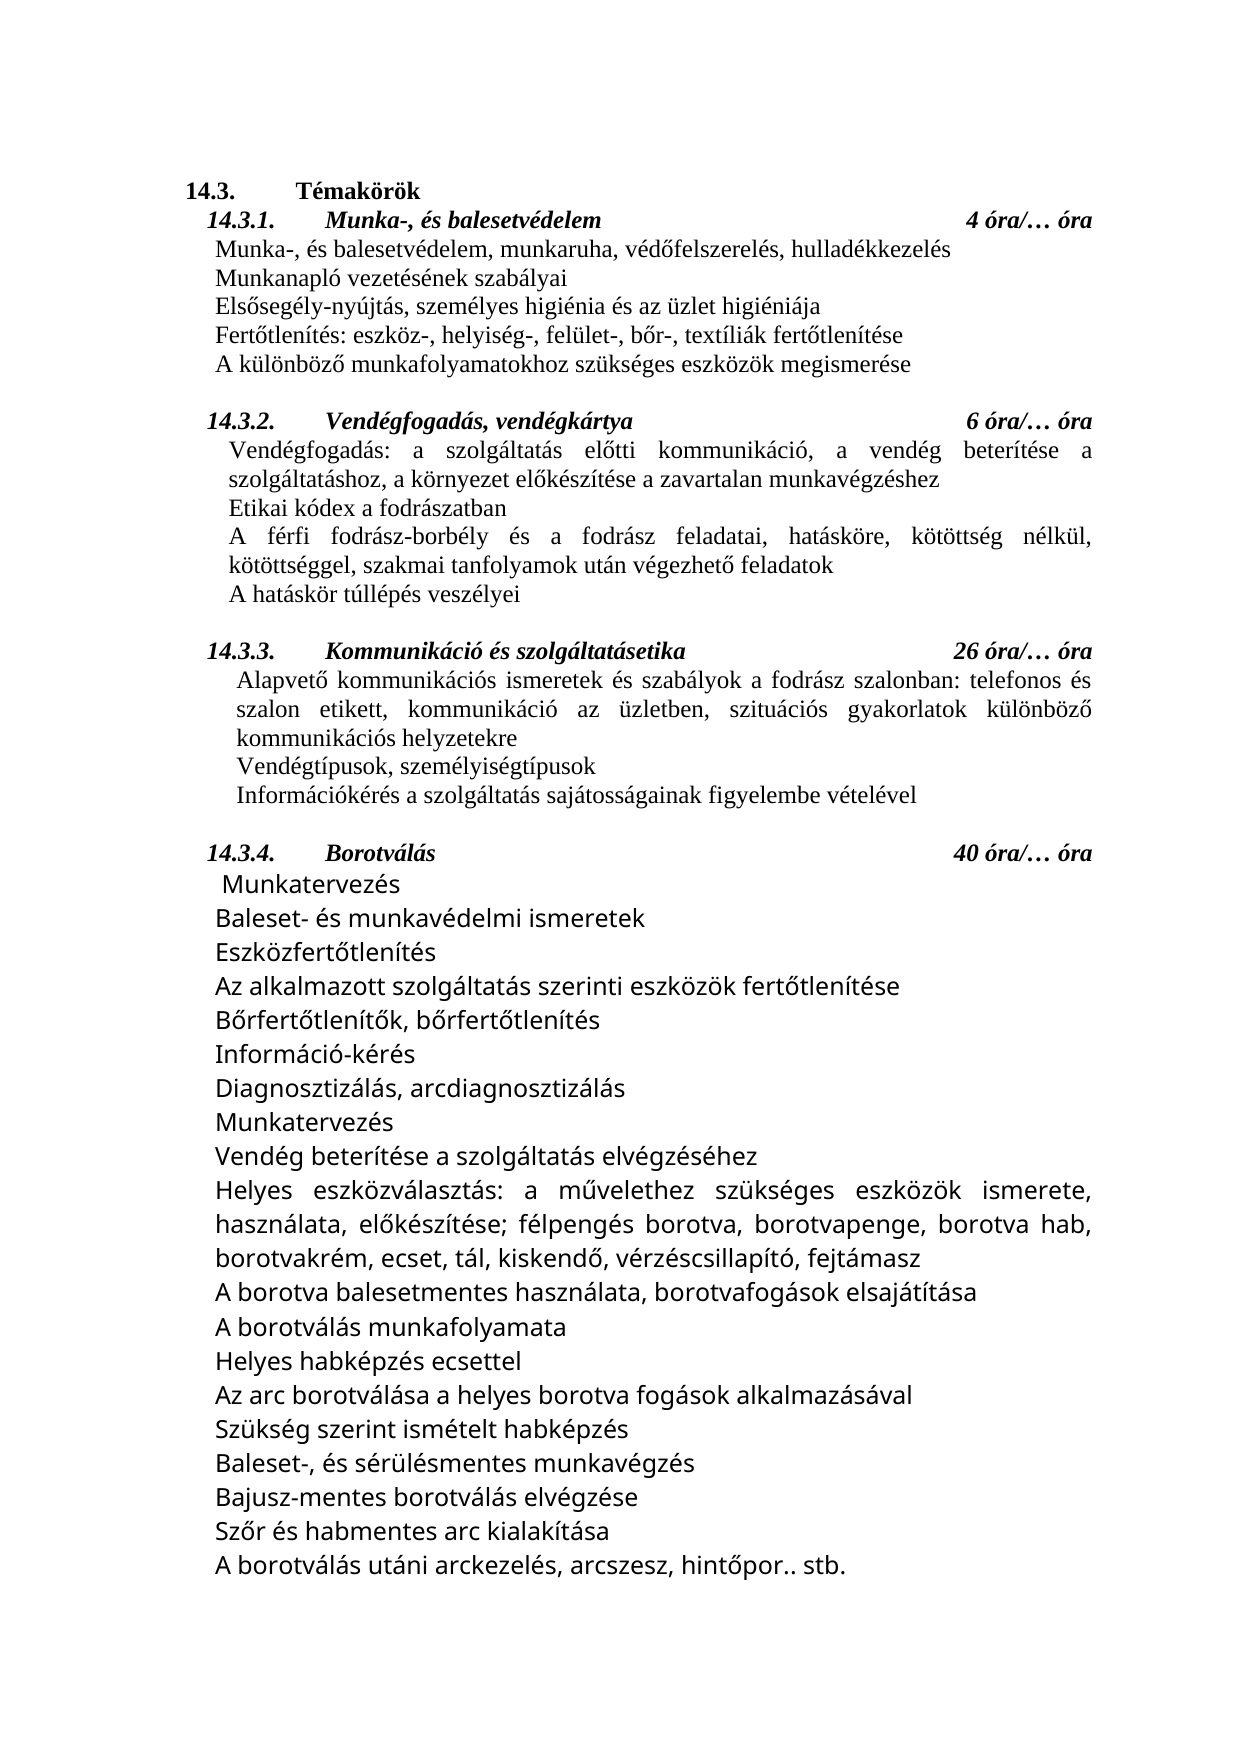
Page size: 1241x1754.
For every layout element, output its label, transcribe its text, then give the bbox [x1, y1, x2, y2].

list A borotválás munkafolyamata [215, 1309, 1093, 1343]
list Bőrfertőtlenítők, bőrfertőtlenítés [215, 1003, 1093, 1037]
list Elsősegély-nyújtás, személyes higiénia és az üzlet higiéniája [215, 291, 1093, 320]
text Vendégfogadás: a szolgáltatás előtti kommunikáció, a vendég beterítése a szolgáltatáshoz, a környezet előkészítése a zavartalan munkavégzéshez [228, 435, 1093, 493]
list Kommunikáció és szolgáltatásetika 26 óra/… óra [207, 636, 1093, 665]
list Vendégfogadás, vendégkártya 6 óra/… óra [207, 406, 1093, 435]
list Fertőtlenítés: eszköz-, helyiség-, felület-, bőr-, textíliák fertőtlenítése [215, 320, 1093, 349]
list Az arc borotválása a helyes borotva fogások alkalmazásával [215, 1377, 1093, 1411]
text Vendégtípusok, személyiségtípusok [236, 751, 1093, 780]
list Baleset- és munkavédelmi ismeretek [215, 900, 1093, 934]
list A különböző munkafolyamatokhoz szükséges eszközök megismerése [215, 349, 1093, 378]
list Témakörök [185, 176, 1093, 205]
list Munka-, és balesetvédelem 4 óra/… óra [207, 205, 1093, 234]
list Az alkalmazott szolgáltatás szerinti eszközök fertőtlenítése [215, 968, 1093, 1003]
list Bajusz-mentes borotválás elvégzése [215, 1479, 1093, 1513]
text Munkatervezés [177, 866, 1093, 900]
text Munka-, és balesetvédelem, munkaruha, védőfelszerelés, hulladékkezelés [148, 234, 1093, 263]
list Szükség szerint ismételt habképzés [215, 1411, 1093, 1445]
list A hatáskör túllépés veszélyei [221, 579, 1093, 608]
text Alapvető kommunikációs ismeretek és szabályok a fodrász szalonban: telefonos és szalon etikett, kommunikáció az üzletben, szituációs gyakorlatok különböző kommunikációs helyzetekre [236, 665, 1093, 751]
list Etikai kódex a fodrászatban [221, 493, 1093, 521]
list A borotva balesetmentes használata, borotvafogások elsajátítása [215, 1275, 1093, 1309]
list Vendég beterítése a szolgáltatás elvégzéséhez [215, 1139, 1093, 1173]
list A borotválás utáni arckezelés, arcszesz, hintőpor.. stb. [215, 1548, 1093, 1582]
list Szőr és habmentes arc kialakítása [215, 1513, 1093, 1548]
list Diagnosztizálás, arcdiagnosztizálás [215, 1071, 1093, 1105]
list Helyes eszközválasztás: a művelethez szükséges eszközök ismerete, használata, előkészítése; félpengés borotva, borotvapenge, borotva hab, borotvakrém, ecset, tál, kiskendő, vérzéscsillapító, fejtámasz [215, 1173, 1093, 1275]
list A férfi fodrász-borbély és a fodrász feladatai, hatásköre, kötöttség nélkül, kötöttséggel, szakmai tanfolyamok után végezhető feladatok [228, 521, 1093, 579]
list Baleset-, és sérülésmentes munkavégzés [215, 1445, 1093, 1479]
text Információkérés a szolgáltatás sajátosságainak figyelembe vételével [236, 780, 1093, 809]
list Munkanapló vezetésének szabályai [215, 263, 1093, 291]
list Eszközfertőtlenítés [215, 934, 1093, 968]
list Borotválás 40 óra/… óra [207, 838, 1093, 866]
list Helyes habképzés ecsettel [215, 1343, 1093, 1377]
list Információ-kérés [215, 1037, 1093, 1071]
list Munkatervezés [215, 1105, 1093, 1139]
